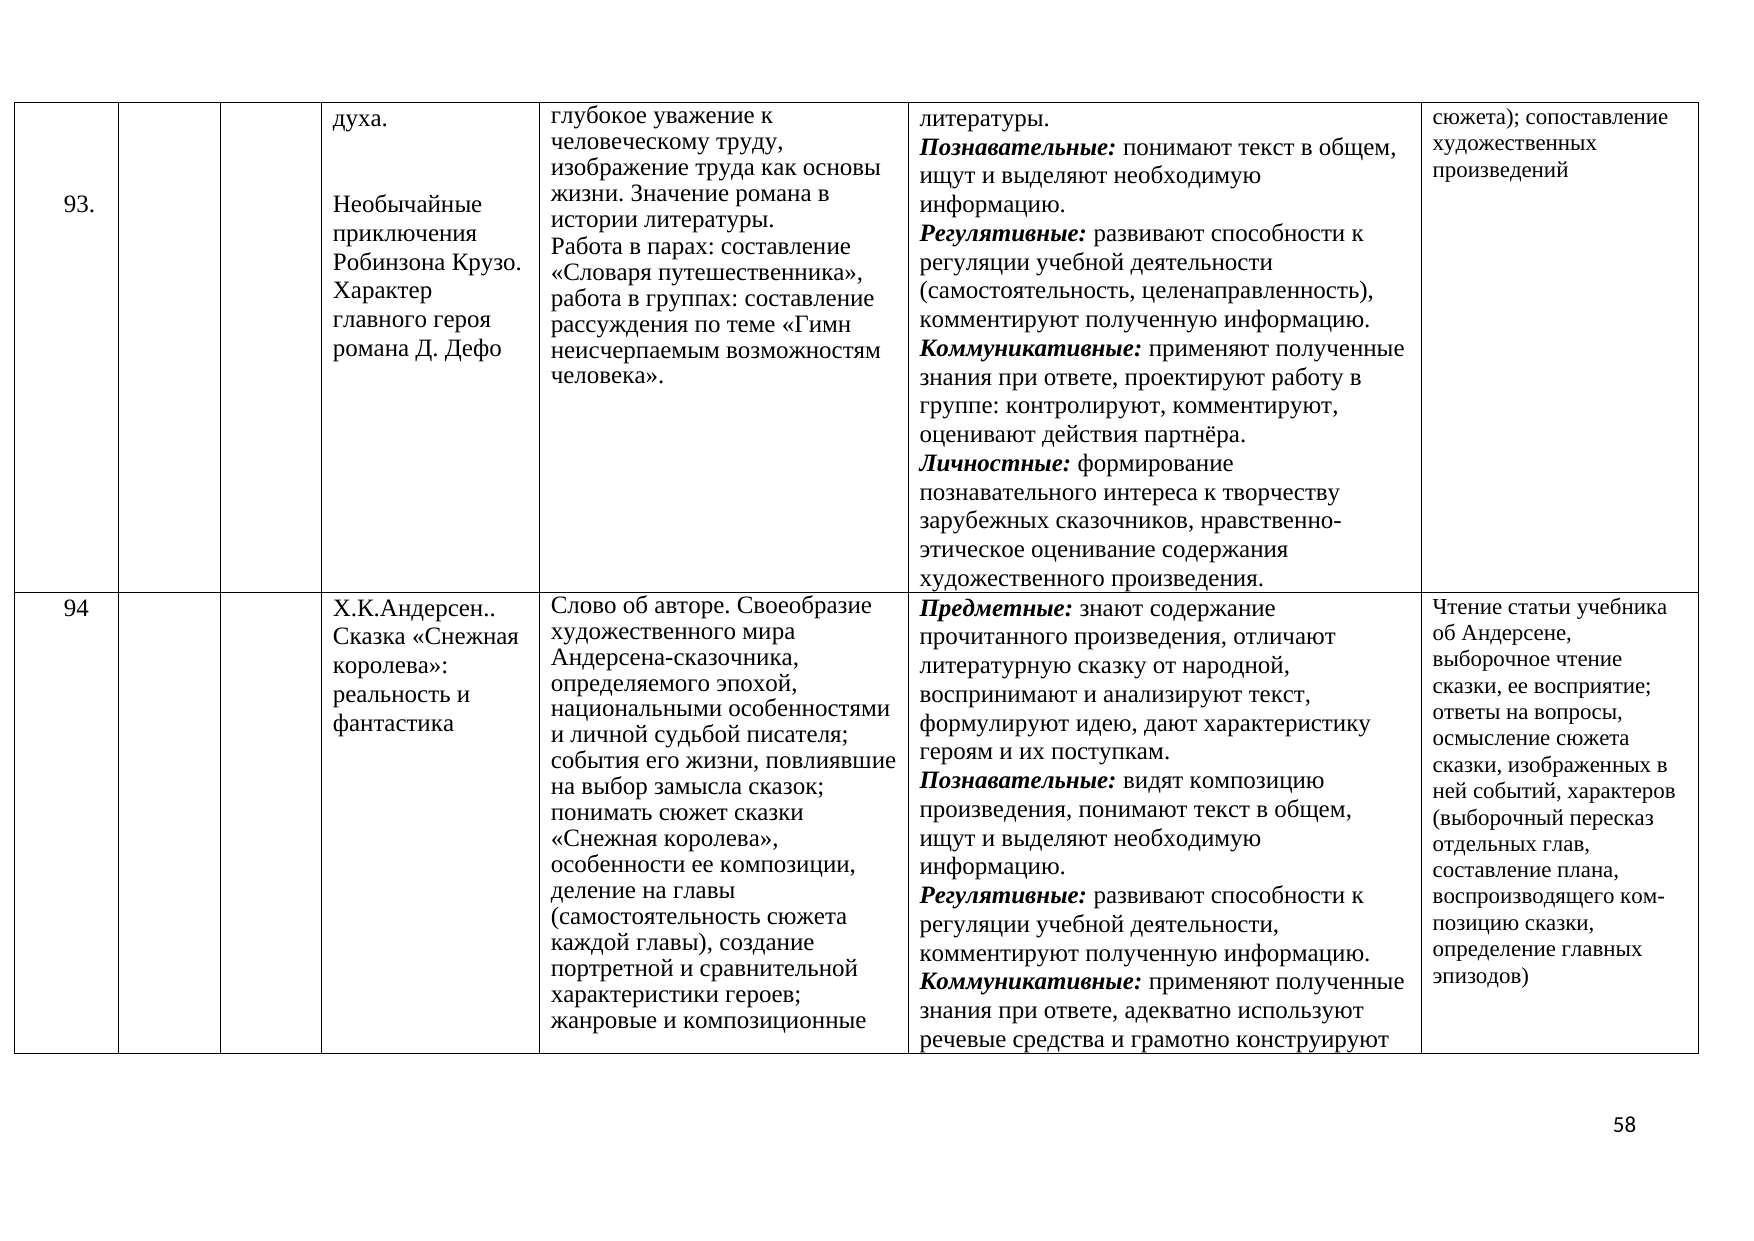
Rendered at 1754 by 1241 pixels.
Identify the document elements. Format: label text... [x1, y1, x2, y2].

table_cell 94 [15, 593, 118, 1053]
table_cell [322, 593, 539, 1053]
table_cell 92. 93. [15, 103, 118, 592]
table_cell [221, 103, 321, 592]
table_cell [540, 103, 908, 592]
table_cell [909, 593, 1421, 1053]
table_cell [1422, 593, 1698, 1053]
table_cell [322, 103, 539, 592]
table_cell [119, 593, 220, 1053]
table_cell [1422, 103, 1698, 592]
table_cell [221, 593, 321, 1053]
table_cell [909, 103, 1421, 592]
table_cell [540, 593, 908, 1053]
table_cell [119, 103, 220, 592]
